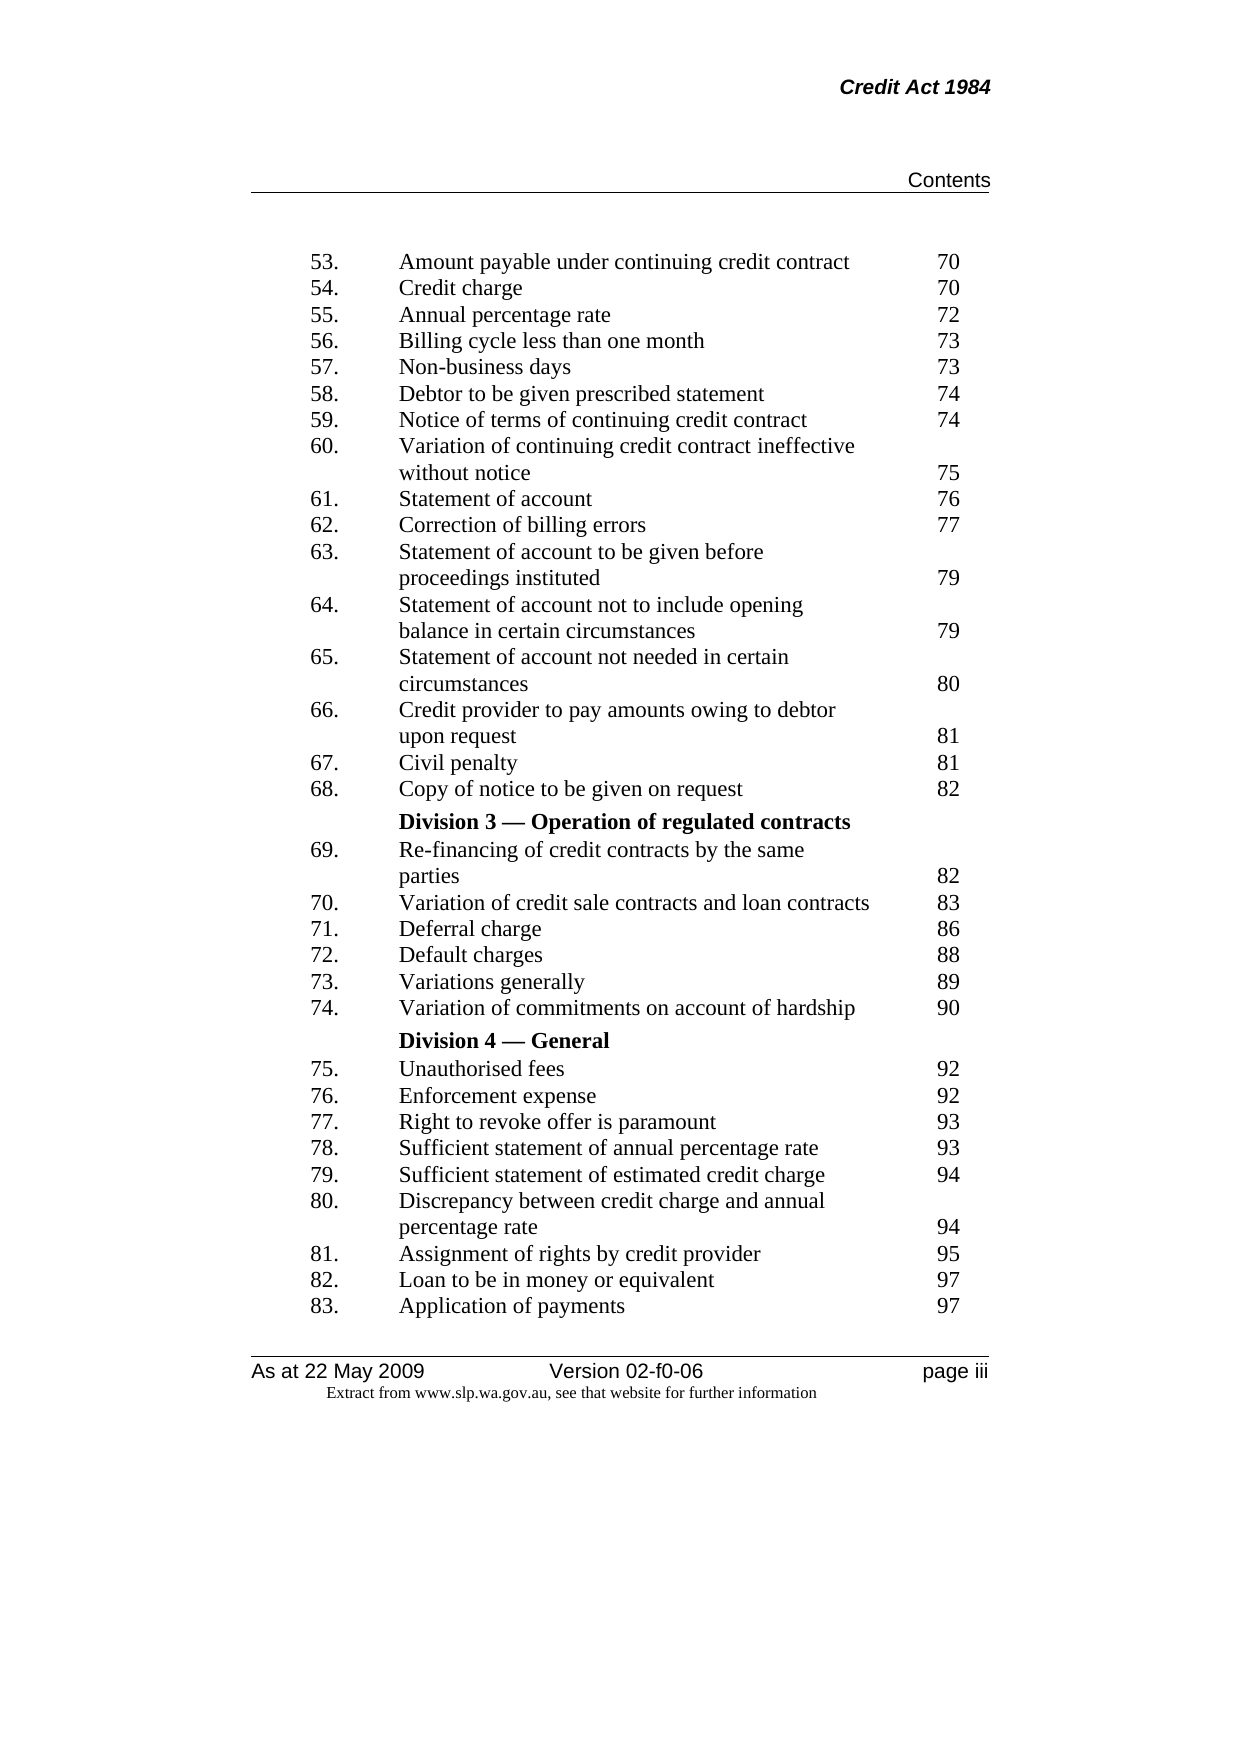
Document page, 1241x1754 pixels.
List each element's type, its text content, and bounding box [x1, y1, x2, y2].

text 63. Statement of account to be given before proceedings instituted 79 [310, 538, 871, 591]
text 56. Billing cycle less than one month 73 [310, 327, 871, 353]
text 74. Variation of commitments on account of hardship 90 [310, 994, 871, 1021]
text 77. Right to revoke offer is paramount 93 [310, 1108, 871, 1134]
text 53. Amount payable under continuing credit contract 70 [310, 248, 871, 274]
text 78. Sufficient statement of annual percentage rate 93 [310, 1134, 871, 1161]
text 69. Re-financing of credit contracts by the same parties 82 [310, 836, 871, 889]
text 55. Annual percentage rate 72 [310, 301, 871, 327]
text Division 3 — Operation of regulated contracts [399, 808, 871, 834]
text 71. Deferral charge 86 [310, 915, 871, 942]
text 79. Sufficient statement of estimated credit charge 94 [310, 1161, 871, 1187]
text 65. Statement of account not needed in certain circumstances 80 [310, 643, 871, 696]
text 67. Civil penalty 81 [310, 749, 871, 775]
text 72. Default charges 88 [310, 942, 871, 968]
text 60. Variation of continuing credit contract ineffective without notice 75 [310, 432, 871, 485]
text 82. Loan to be in money or equivalent 97 [310, 1266, 871, 1292]
text Division 4 — General [399, 1027, 871, 1053]
text 58. Debtor to be given prescribed statement 74 [310, 380, 871, 406]
text 75. Unauthorised fees 92 [310, 1055, 871, 1082]
text 70. Variation of credit sale contracts and loan contracts 83 [310, 889, 871, 915]
text 83. Application of payments 97 [310, 1292, 871, 1319]
text 59. Notice of terms of continuing credit contract 74 [310, 406, 871, 432]
text 62. Correction of billing errors 77 [310, 512, 871, 538]
text 68. Copy of notice to be given on request 82 [310, 775, 871, 801]
text 66. Credit provider to pay amounts owing to debtor upon request 81 [310, 696, 871, 749]
text 54. Credit charge 70 [310, 274, 871, 301]
text 64. Statement of account not to include opening balance in certain circumstances 79 [310, 591, 871, 643]
text 73. Variations generally 89 [310, 968, 871, 994]
text 61. Statement of account 76 [310, 485, 871, 512]
text 80. Discrepancy between credit charge and annual percentage rate 94 [310, 1187, 871, 1240]
text 76. Enforcement expense 92 [310, 1082, 871, 1108]
text 81. Assignment of rights by credit provider 95 [310, 1240, 871, 1266]
text 57. Non-business days 73 [310, 353, 871, 380]
